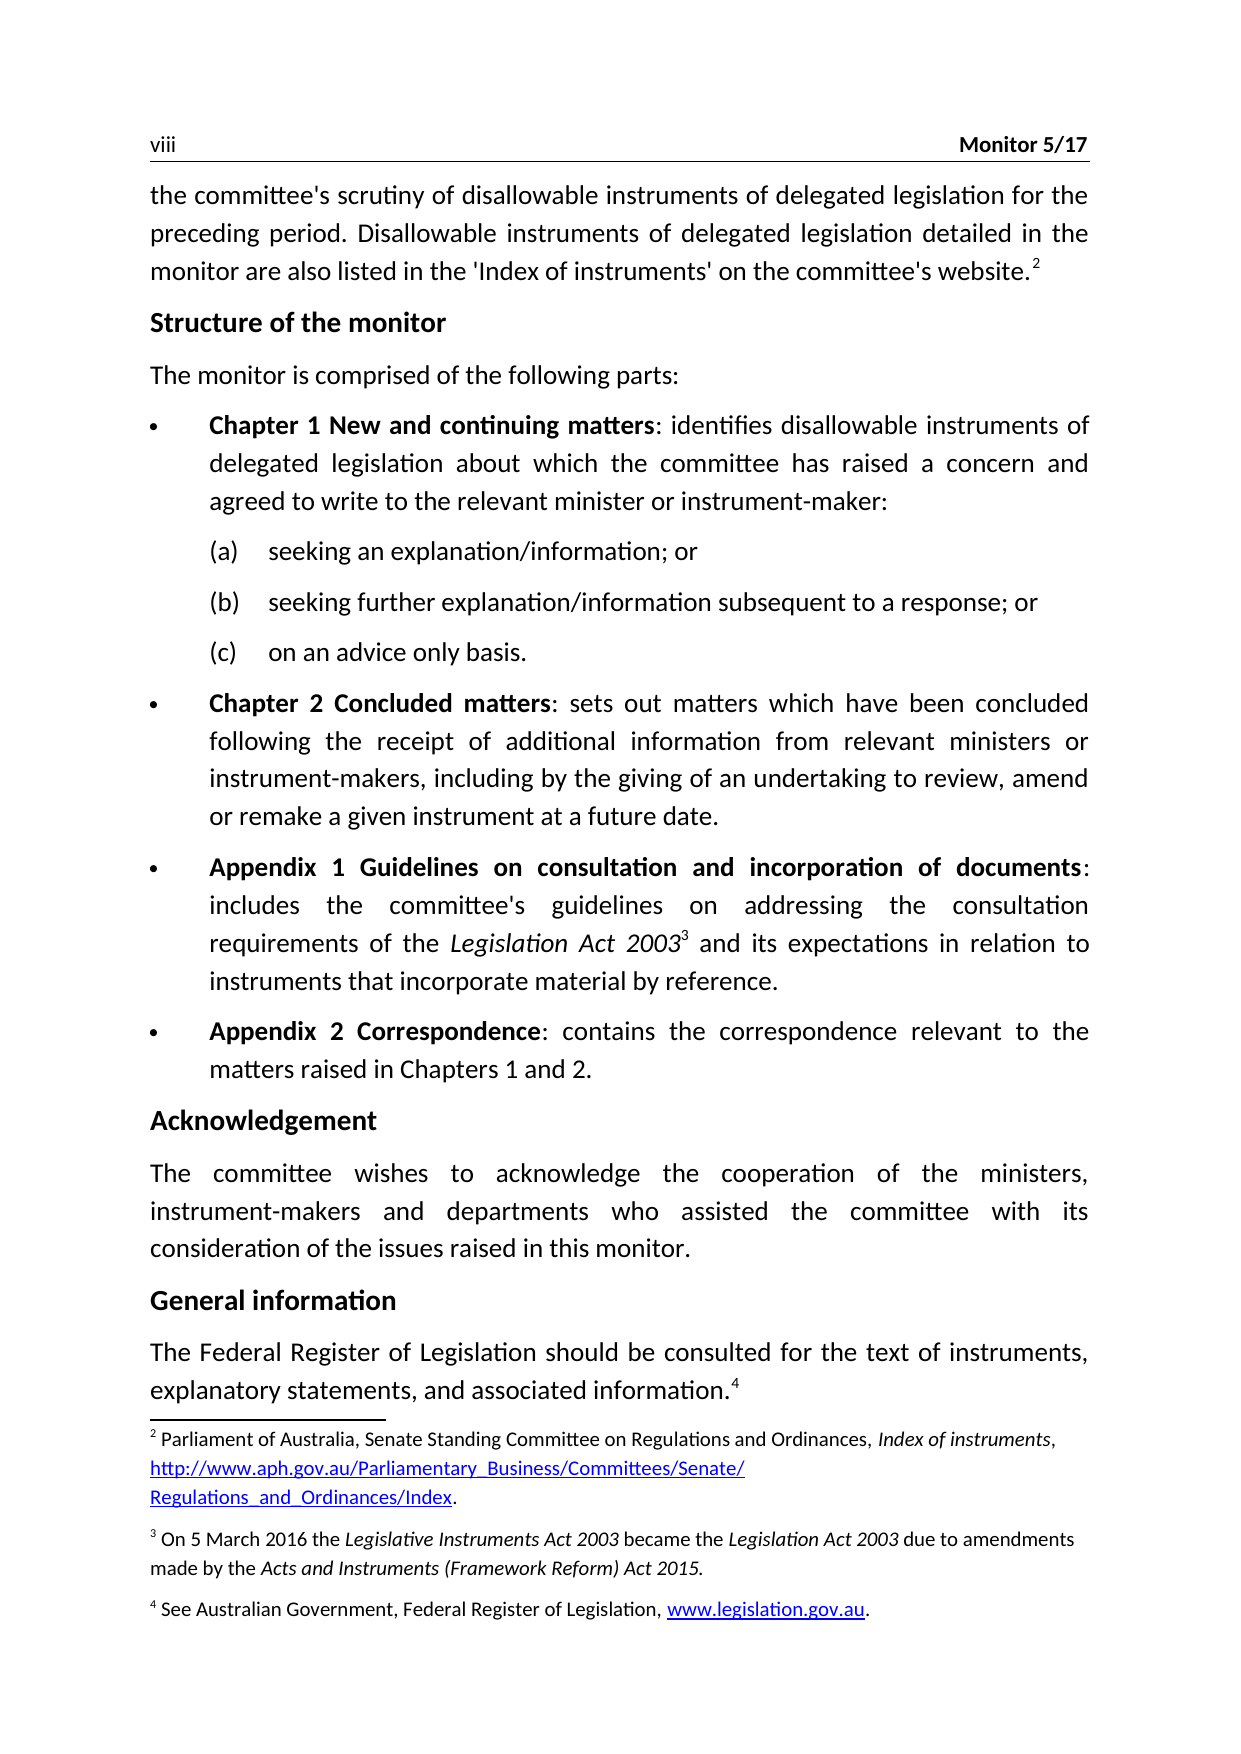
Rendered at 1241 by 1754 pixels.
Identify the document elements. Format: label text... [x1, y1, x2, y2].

list seeking an explanation/information; or [209, 534, 1090, 567]
subtitle Structure of the monitor [150, 304, 1090, 340]
subtitle Acknowledgement [150, 1102, 1090, 1138]
list The monitor is comprised of the following parts: [150, 358, 1090, 391]
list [150, 178, 1090, 287]
text Appendix 1 Guidelines on consultation and incorporation of documents: includes the committee's guidelines on addressing the consultation requirements of the Legislation Act 2003 and its expectations in relation to instruments that incorporate material by reference. [150, 850, 1090, 997]
text Appendix 2 Correspondence: contains the correspondence relevant to the matters raised in Chapters 1 and 2. [150, 1014, 1090, 1085]
list The committee wishes to acknowledge the cooperation of the ministers, instrument-makers and departments who assisted the committee with its consideration of the issues raised in this monitor. [150, 1156, 1090, 1265]
subtitle General information [150, 1282, 1090, 1318]
text Chapter 2 Concluded matters: sets out matters which have been concluded following the receipt of additional information from relevant ministers or instrument-makers, including by the giving of an undertaking to review, amend or remake a given instrument at a future date. [150, 686, 1090, 832]
list seeking further explanation/information subsequent to a response; or [209, 585, 1090, 618]
list The Federal Register of Legislation should be consulted for the text of instruments, explanatory statements, and associated information. [150, 1336, 1090, 1406]
list on an advice only basis. [209, 635, 1090, 668]
text Chapter 1 New and continuing matters: identifies disallowable instruments of delegated legislation about which the committee has raised a concern and agreed to write to the relevant minister or instrument-maker: [150, 408, 1090, 517]
